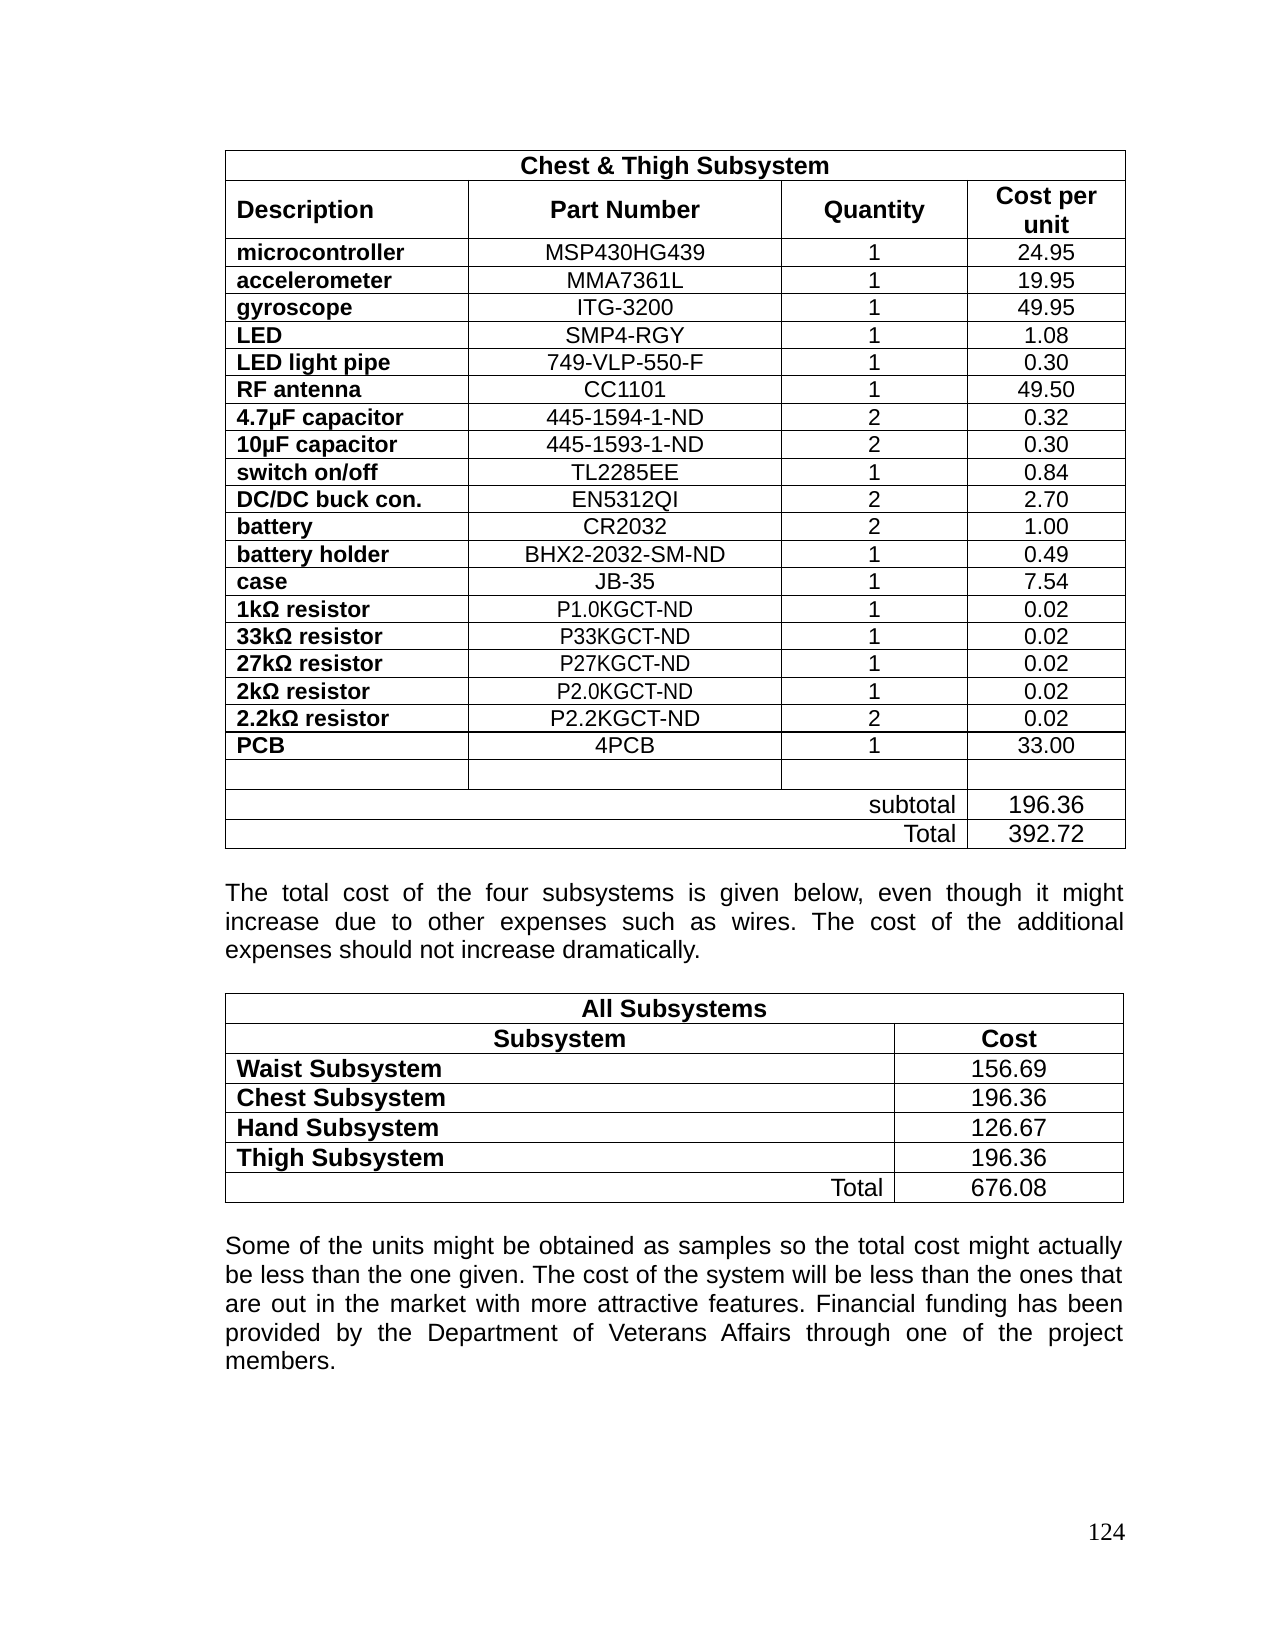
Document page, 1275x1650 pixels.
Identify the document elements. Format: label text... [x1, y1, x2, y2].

table_cell 1.00 [968, 513, 1125, 540]
table_cell 1 [782, 650, 967, 677]
table_cell 749-VLP-550-F [469, 349, 781, 375]
table_cell P1.0KGCT-ND [469, 596, 781, 622]
table_cell 1 [782, 267, 967, 293]
table_cell DC/DC buck con. [226, 486, 468, 512]
table_cell 1 [782, 678, 967, 704]
table_cell 445-1594-1-ND [469, 404, 781, 430]
table_cell 1 [782, 376, 967, 403]
table_cell 392.72 [968, 820, 1125, 848]
table_cell 27kΩ resistor [226, 650, 468, 677]
table_cell ITG-3200 [469, 294, 781, 321]
table_cell 0.02 [968, 650, 1125, 677]
table_cell 2 [782, 486, 967, 512]
table_cell EN5312QI [469, 486, 781, 512]
table_cell 10µF capacitor [226, 431, 468, 457]
table_cell 0.30 [968, 431, 1125, 457]
table_cell battery [226, 513, 468, 540]
table_cell 1 [782, 541, 967, 567]
table_cell 0.02 [968, 678, 1125, 704]
table_cell JB-35 [469, 568, 781, 594]
table_cell 0.02 [968, 705, 1125, 731]
text The total cost of the four subsystems is given below, even though it might increase due to other expenses such as wires. The cost of the additional expenses should not increase dramatically. [225, 878, 1125, 964]
table_cell [968, 760, 1125, 789]
table_cell RF antenna [226, 376, 468, 403]
table_cell PCB [226, 733, 468, 759]
table_cell 2 [782, 513, 967, 540]
table_cell 1 [782, 568, 967, 594]
table_cell Subsystem [226, 1024, 894, 1053]
table_cell 1 [782, 349, 967, 375]
table_header Chest & Thigh Subsystem [226, 151, 1125, 180]
table_cell 1 [782, 239, 967, 266]
table_cell 4PCB [469, 733, 781, 759]
table_cell MSP430HG439 [469, 239, 781, 266]
table_cell Total [226, 1173, 894, 1202]
table_cell 0.02 [968, 623, 1125, 649]
table_cell [226, 760, 468, 789]
table_cell case [226, 568, 468, 594]
table_cell 156.69 [895, 1054, 1123, 1082]
table_cell Description [226, 181, 468, 238]
table_cell 2 [782, 705, 967, 731]
table_cell 49.50 [968, 376, 1125, 403]
table_cell 196.36 [968, 790, 1125, 818]
table_cell battery holder [226, 541, 468, 567]
table_cell [469, 760, 781, 789]
table_cell Quantity [782, 181, 967, 238]
table_cell 2kΩ resistor [226, 678, 468, 704]
table_cell MMA7361L [469, 267, 781, 293]
table_cell LED [226, 322, 468, 348]
table_cell 676.08 [895, 1173, 1123, 1202]
table_cell 196.36 [895, 1143, 1123, 1172]
table_cell SMP4-RGY [469, 322, 781, 348]
table_cell 2.70 [968, 486, 1125, 512]
table_cell 4.7µF capacitor [226, 404, 468, 430]
table_cell 126.67 [895, 1113, 1123, 1142]
table_cell TL2285EE [469, 459, 781, 485]
text Some of the units might be obtained as samples so the total cost might actually be less than the one given. The cost of the system will be less than the ones that are out in the market with more attractive features. Financial funding has been provided by the Department of Veterans Affairs through one of the project members. [225, 1231, 1125, 1375]
table_cell 49.95 [968, 294, 1125, 321]
table_cell 33kΩ resistor [226, 623, 468, 649]
table_cell P2.0KGCT-ND [469, 678, 781, 704]
table_cell Cost per unit [968, 181, 1125, 238]
table_cell microcontroller [226, 239, 468, 266]
table_cell CR2032 [469, 513, 781, 540]
table_cell CC1101 [469, 376, 781, 403]
table_cell 0.49 [968, 541, 1125, 567]
table_cell 445-1593-1-ND [469, 431, 781, 457]
table_cell 1.08 [968, 322, 1125, 348]
table_cell 1 [782, 596, 967, 622]
table_cell 1 [782, 322, 967, 348]
table_cell Waist Subsystem [226, 1054, 894, 1082]
table_header All Subsystems [226, 994, 1123, 1023]
table_cell switch on/off [226, 459, 468, 485]
table_cell 1 [782, 294, 967, 321]
table_cell 2 [782, 404, 967, 430]
table_cell 7.54 [968, 568, 1125, 594]
table_cell 0.30 [968, 349, 1125, 375]
table_cell Chest Subsystem [226, 1084, 894, 1112]
table_cell 0.84 [968, 459, 1125, 485]
table_cell P33KGCT-ND [469, 623, 781, 649]
table_cell LED light pipe [226, 349, 468, 375]
table_cell 0.32 [968, 404, 1125, 430]
table_cell 33.00 [968, 733, 1125, 759]
table_cell Hand Subsystem [226, 1113, 894, 1142]
table_cell 1 [782, 623, 967, 649]
table_cell gyroscope [226, 294, 468, 321]
table_cell Cost [895, 1024, 1123, 1053]
table_cell 19.95 [968, 267, 1125, 293]
table_cell [782, 760, 967, 789]
table_cell P2.2KGCT-ND [469, 705, 781, 731]
table_cell 24.95 [968, 239, 1125, 266]
table_cell accelerometer [226, 267, 468, 293]
table_cell 1 [782, 459, 967, 485]
table_cell 2.2kΩ resistor [226, 705, 468, 731]
table_cell 196.36 [895, 1084, 1123, 1112]
table_cell P27KGCT-ND [469, 650, 781, 677]
table_cell Thigh Subsystem [226, 1143, 894, 1172]
table_cell BHX2-2032-SM-ND [469, 541, 781, 567]
table_cell 0.02 [968, 596, 1125, 622]
table_cell subtotal [226, 790, 967, 818]
table_cell Total [226, 820, 967, 848]
table_cell Part Number [469, 181, 781, 238]
table_cell 2 [782, 431, 967, 457]
table_cell 1kΩ resistor [226, 596, 468, 622]
table_cell 1 [782, 733, 967, 759]
